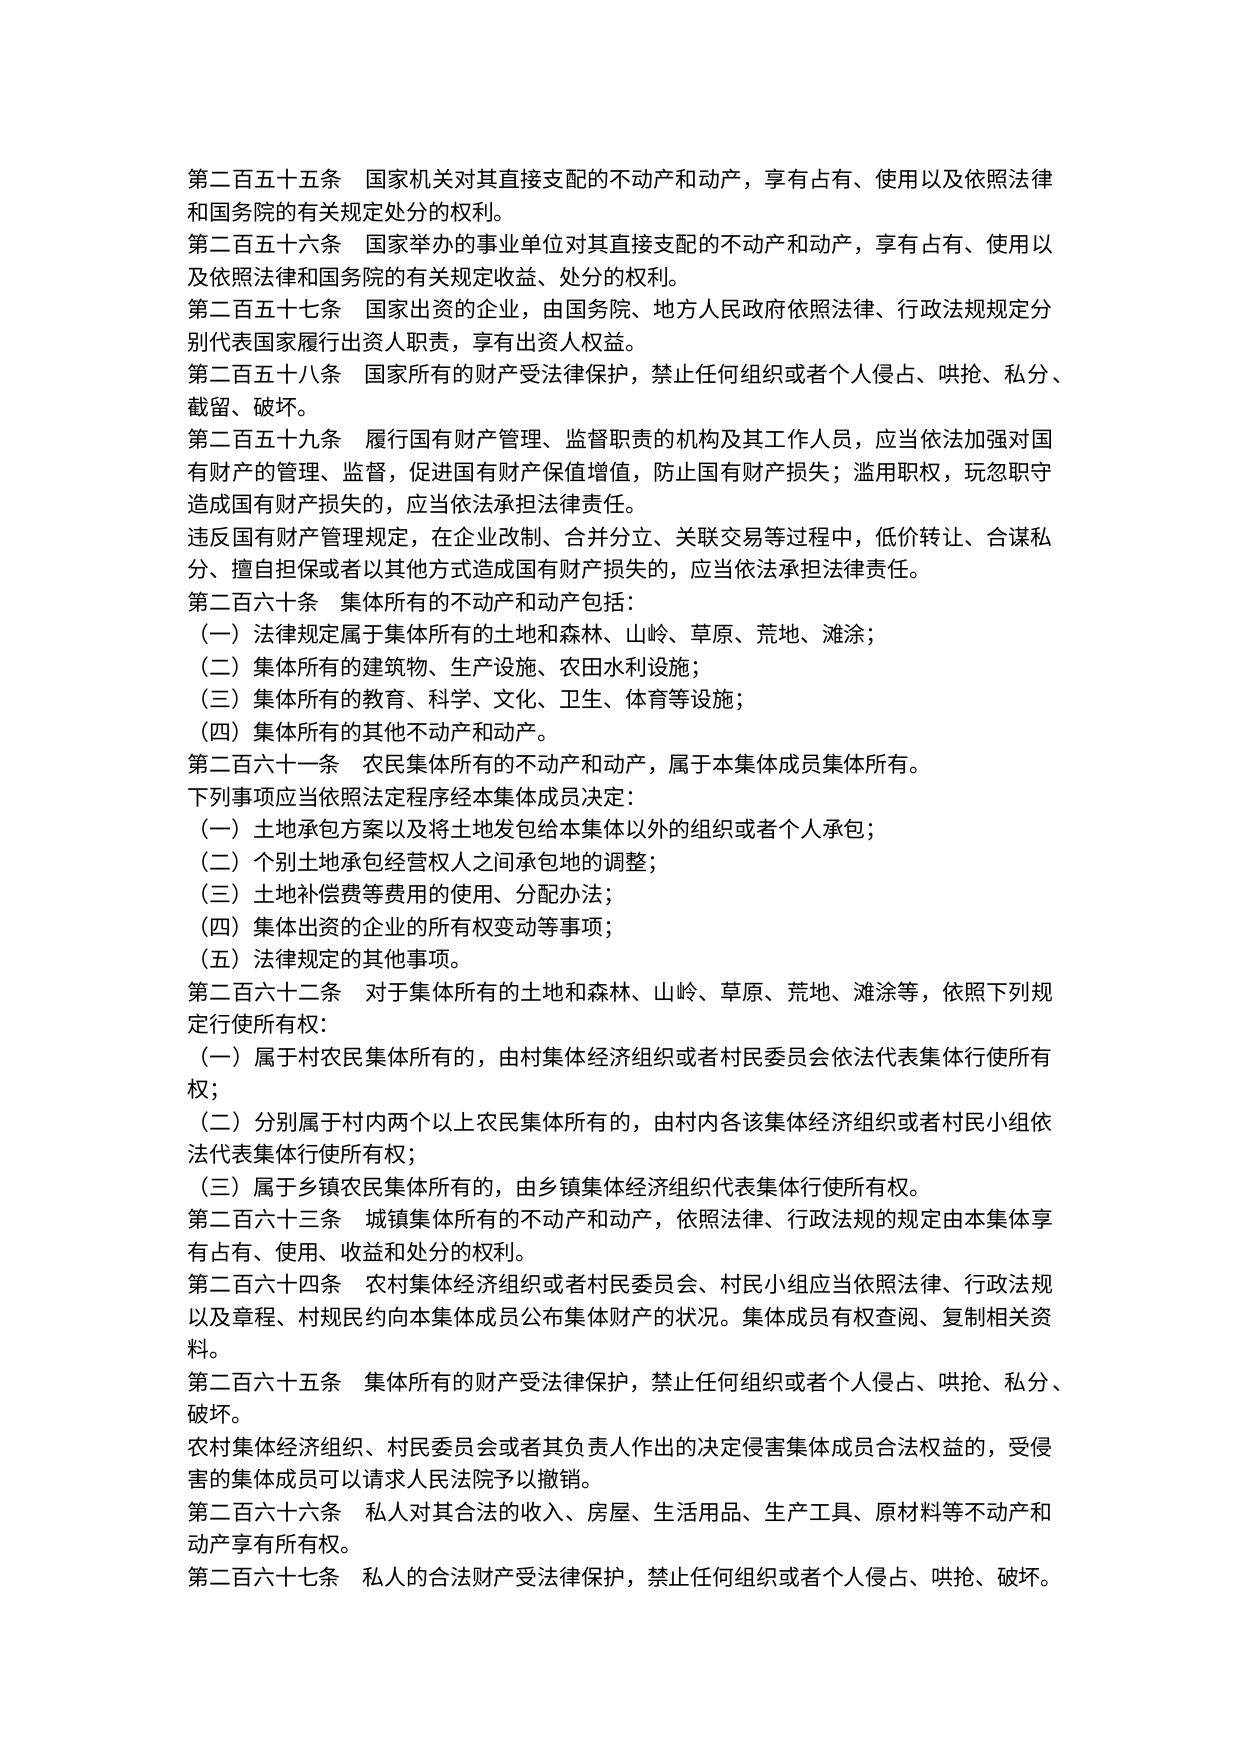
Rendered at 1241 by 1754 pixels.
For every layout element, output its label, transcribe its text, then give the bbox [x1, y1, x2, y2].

text （四）集体出资的企业的所有权变动等事项； [187, 909, 1053, 942]
text 第二百六十七条 私人的合法财产受法律保护，禁止任何组织或者个人侵占、哄抢、破坏。 [187, 1559, 1053, 1592]
text （三）属于乡镇农民集体所有的，由乡镇集体经济组织代表集体行使所有权。 [187, 1169, 1053, 1202]
text 第二百五十六条 国家举办的事业单位对其直接支配的不动产和动产，享有占有、使用以及依照法律和国务院的有关规定收益、处分的权利。 [187, 227, 1053, 292]
text （二）分别属于村内两个以上农民集体所有的，由村内各该集体经济组织或者村民小组依法代表集体行使所有权； [187, 1104, 1053, 1169]
text 违反国有财产管理规定，在企业改制、合并分立、关联交易等过程中，低价转让、合谋私分、擅自担保或者以其他方式造成国有财产损失的，应当依法承担法律责任。 [187, 519, 1053, 584]
text （四）集体所有的其他不动产和动产。 [187, 714, 1053, 747]
text 第二百五十五条 国家机关对其直接支配的不动产和动产，享有占有、使用以及依照法律和国务院的有关规定处分的权利。 [187, 162, 1053, 227]
text （一）土地承包方案以及将土地发包给本集体以外的组织或者个人承包； [187, 812, 1053, 844]
text 第二百六十六条 私人对其合法的收入、房屋、生活用品、生产工具、原材料等不动产和动产享有所有权。 [187, 1494, 1053, 1559]
text 第二百六十三条 城镇集体所有的不动产和动产，依照法律、行政法规的规定由本集体享有占有、使用、收益和处分的权利。 [187, 1202, 1053, 1267]
text 第二百六十四条 农村集体经济组织或者村民委员会、村民小组应当依照法律、行政法规以及章程、村规民约向本集体成员公布集体财产的状况。集体成员有权查阅、复制相关资料。 [187, 1267, 1053, 1364]
text 下列事项应当依照法定程序经本集体成员决定： [187, 779, 1053, 812]
text （一）属于村农民集体所有的，由村集体经济组织或者村民委员会依法代表集体行使所有权； [187, 1039, 1053, 1104]
text （一）法律规定属于集体所有的土地和森林、山岭、草原、荒地、滩涂； [187, 617, 1053, 649]
text 第二百五十八条 国家所有的财产受法律保护，禁止任何组织或者个人侵占、哄抢、私分、截留、破坏。 [187, 357, 1053, 422]
text 第二百六十一条 农民集体所有的不动产和动产，属于本集体成员集体所有。 [187, 747, 1053, 779]
text 第二百五十七条 国家出资的企业，由国务院、地方人民政府依照法律、行政法规规定分别代表国家履行出资人职责，享有出资人权益。 [187, 292, 1053, 357]
text 第二百六十五条 集体所有的财产受法律保护，禁止任何组织或者个人侵占、哄抢、私分、破坏。 [187, 1364, 1053, 1429]
text （五）法律规定的其他事项。 [187, 942, 1053, 974]
text （三）集体所有的教育、科学、文化、卫生、体育等设施； [187, 682, 1053, 714]
text （二）集体所有的建筑物、生产设施、农田水利设施； [187, 649, 1053, 682]
text （二）个别土地承包经营权人之间承包地的调整； [187, 844, 1053, 877]
text 第二百五十九条 履行国有财产管理、监督职责的机构及其工作人员，应当依法加强对国有财产的管理、监督，促进国有财产保值增值，防止国有财产损失；滥用职权，玩忽职守，造成国有财产损失的，应当依法承担法律责任。 [187, 422, 1053, 519]
text （三）土地补偿费等费用的使用、分配办法； [187, 877, 1053, 909]
text 第二百六十条 集体所有的不动产和动产包括： [187, 584, 1053, 617]
text 农村集体经济组织、村民委员会或者其负责人作出的决定侵害集体成员合法权益的，受侵害的集体成员可以请求人民法院予以撤销。 [187, 1429, 1053, 1494]
text 第二百六十二条 对于集体所有的土地和森林、山岭、草原、荒地、滩涂等，依照下列规定行使所有权： [187, 974, 1053, 1039]
